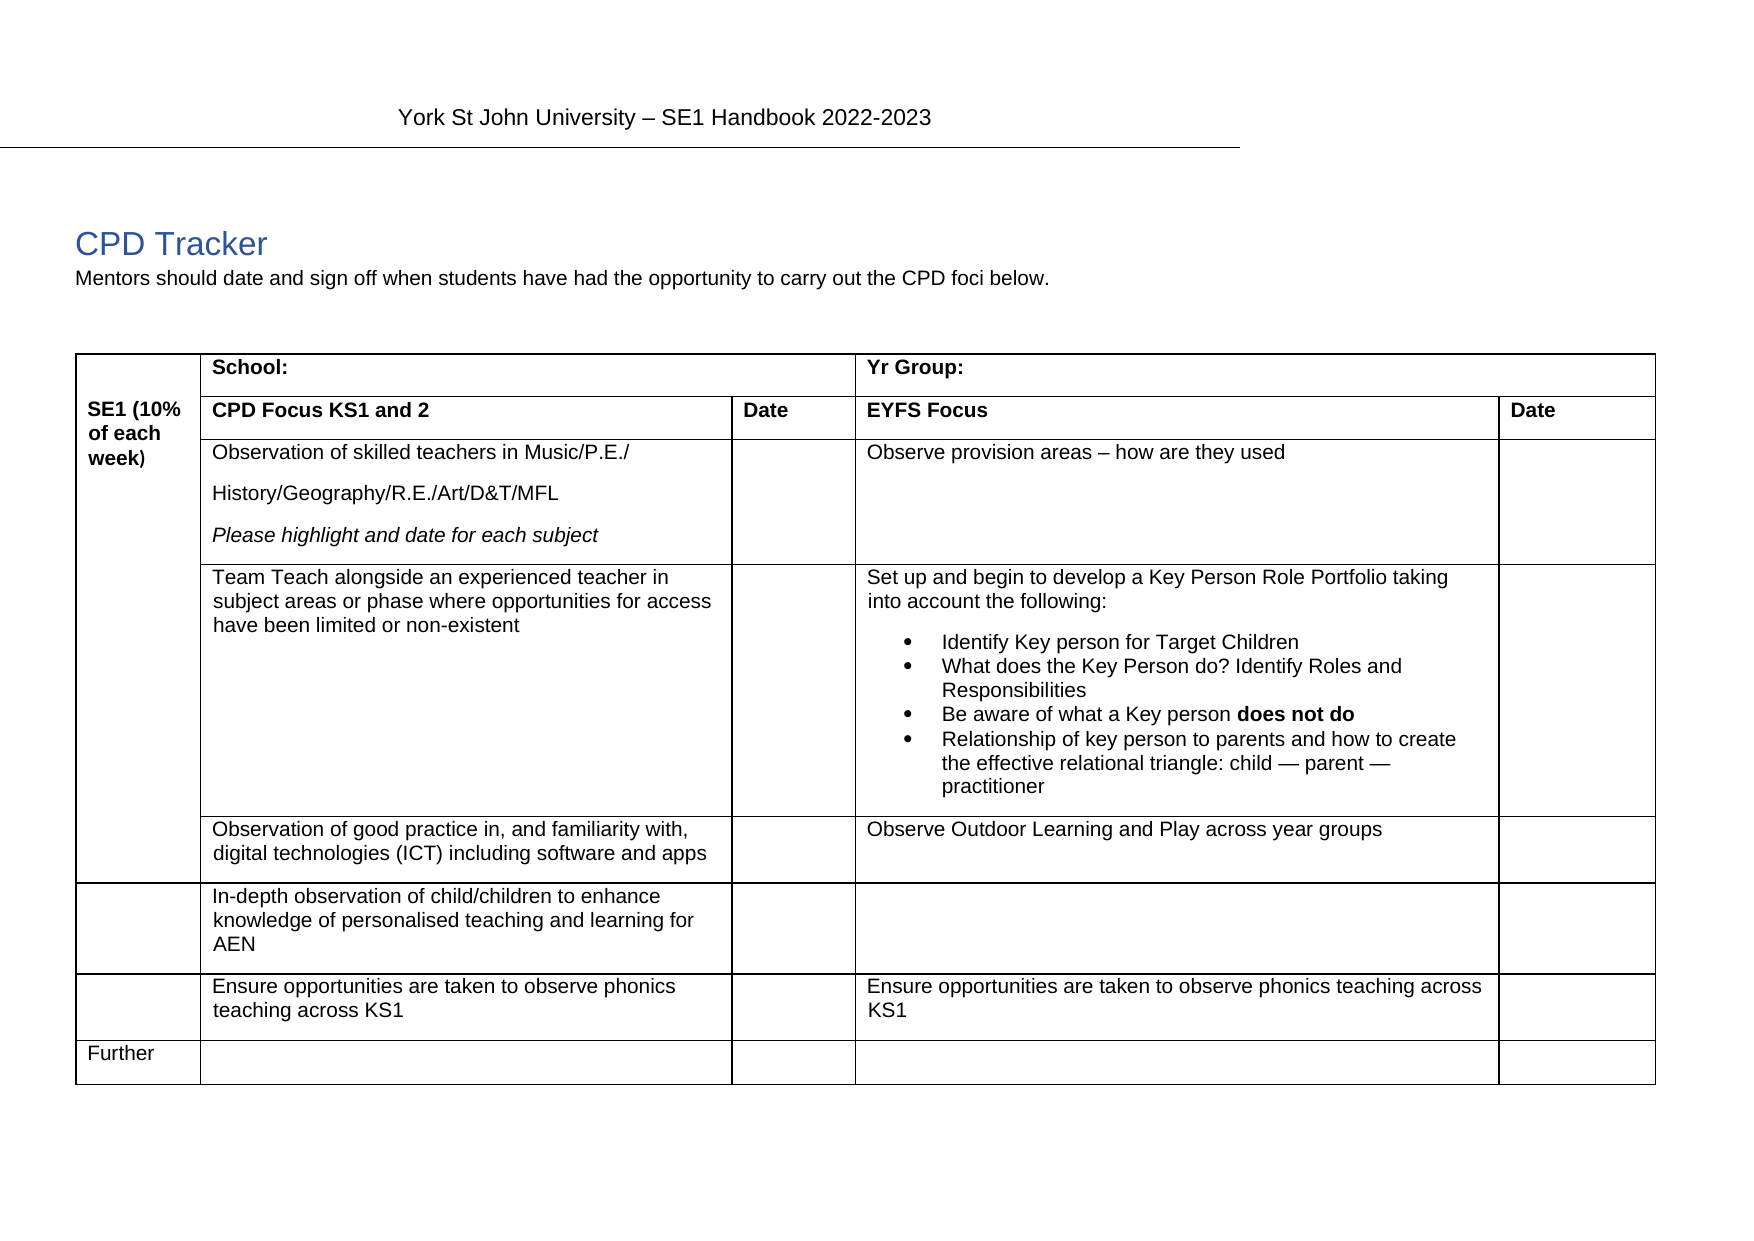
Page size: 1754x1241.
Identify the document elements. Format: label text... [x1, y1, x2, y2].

table_cell [1500, 565, 1655, 816]
table_cell [733, 565, 855, 816]
table_cell [77, 884, 200, 973]
table_cell CPD Focus KS1 and 2 [201, 397, 731, 438]
table_cell [1500, 817, 1655, 882]
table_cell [77, 1041, 200, 1084]
table_cell [856, 1041, 1498, 1084]
table_header SE1 (10% of each week) [77, 355, 200, 882]
table_cell Date [733, 397, 855, 438]
table_cell Ensure opportunities are taken to observe phonics teaching across KS1 [201, 975, 731, 1039]
text Mentors should date and sign off when students have had the opportunity to carry out the CPD foci below. [75, 266, 1679, 290]
table_cell Observe Outdoor Learning and Play across year groups [856, 817, 1498, 882]
table_cell Observation of good practice in, and familiarity with, digital technologies (ICT) including software and apps [201, 817, 731, 882]
table_cell EYFS Focus [856, 397, 1498, 438]
table_cell Set up and begin to develop a Key Person Role Portfolio taking into account the following: Identify Key person for Target Children What does the Key Person do? Identify Roles and Responsibilities Be aware of what a Key person does not do Relationship of key person to parents and how to create the effective relational triangle: child — parent — practitioner [856, 565, 1498, 816]
table_header School: [201, 355, 855, 396]
table_cell [1500, 1041, 1655, 1084]
table_cell [1500, 975, 1655, 1039]
table_cell [1500, 440, 1655, 563]
table_cell In-depth observation of child/children to enhance knowledge of personalised teaching and learning for AEN [201, 884, 731, 973]
table_cell Observation of skilled teachers in Music/P.E./ History/Geography/R.E./Art/D&T/MFL Please highlight and date for each subject [201, 440, 731, 563]
table_header Yr Group: [856, 355, 1655, 396]
table_cell Date [1500, 397, 1655, 438]
table_cell [733, 975, 855, 1039]
table_cell Observe provision areas – how are they used [856, 440, 1498, 563]
table_cell [856, 884, 1498, 973]
table_cell [1500, 884, 1655, 973]
table_cell Ensure opportunities are taken to observe phonics teaching across KS1 [856, 975, 1498, 1039]
table_cell [201, 1041, 731, 1084]
subtitle CPD Tracker [75, 224, 1679, 263]
table_cell [77, 975, 200, 1039]
table_cell [733, 1041, 855, 1084]
table_cell Team Teach alongside an experienced teacher in subject areas or phase where opportunities for access have been limited or non-existent [201, 565, 731, 816]
table_cell [733, 817, 855, 882]
table_cell [733, 884, 855, 973]
table_cell [733, 440, 855, 563]
